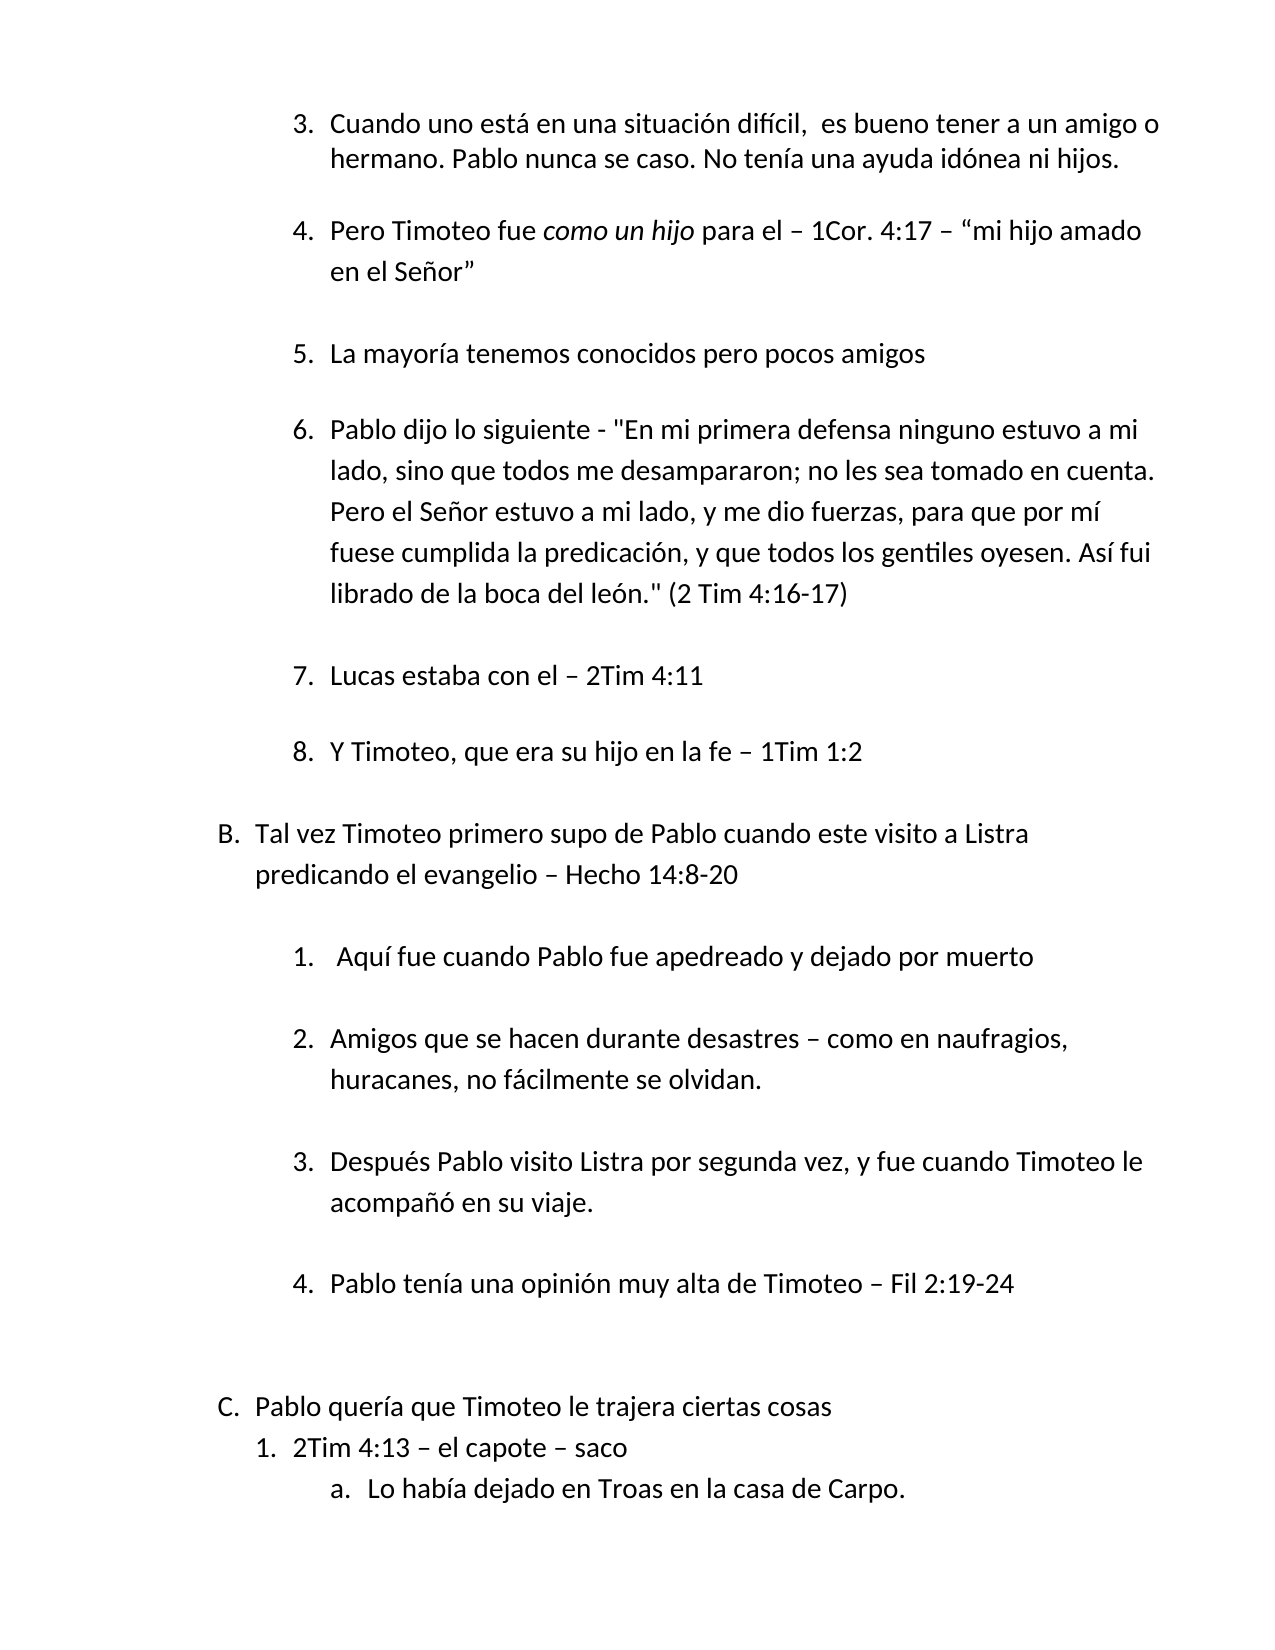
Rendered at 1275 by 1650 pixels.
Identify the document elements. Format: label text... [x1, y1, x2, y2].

list Después Pablo visito Listra por segunda vez, y fue cuando Timoteo le acompañó en su viaje. [292, 1143, 1170, 1219]
list Tal vez Timoteo primero supo de Pablo cuando este visito a Listra predicando el evangelio – Hecho 14:8-20 [217, 815, 1170, 892]
list Y Timoteo, que era su hijo en la fe – 1Tim 1:2 [292, 733, 1170, 769]
list Lucas estaba con el – 2Tim 4:11 [292, 657, 1170, 692]
list Pero Timoteo fue como un hijo para el – 1Cor. 4:17 – “mi hijo amado en el Señor” [292, 212, 1170, 288]
list Pablo dijo lo siguiente - "En mi primera defensa ninguno estuvo a mi lado, sino que todos me desampararon; no les sea tomado en cuenta. Pero el Señor estuvo a mi lado, y me dio fuerzas, para que por mí fuese cumplida la predicación, y que todos los gentiles oyesen. Así fui librado de la boca del león." (2 Tim 4:16-17) [292, 411, 1170, 611]
list Lo había dejado en Troas en la casa de Carpo. [330, 1470, 1170, 1506]
list Cuando uno está en una situación difícil, es bueno tener a un amigo o hermano. Pablo nunca se caso. No tenía una ayuda idónea ni hijos. [292, 105, 1170, 176]
list Pablo tenía una opinión muy alta de Timoteo – Fil 2:19-24 [292, 1266, 1170, 1301]
list Aquí fue cuando Pablo fue apedreado y dejado por muerto [292, 938, 1170, 974]
list La mayoría tenemos conocidos pero pocos amigos [292, 335, 1170, 370]
list Pablo quería que Timoteo le trajera ciertas cosas [217, 1388, 1170, 1424]
list Amigos que se hacen durante desastres – como en naufragios, huracanes, no fácilmente se olvidan. [292, 1020, 1170, 1097]
list 2Tim 4:13 – el capote – saco [255, 1429, 1170, 1465]
